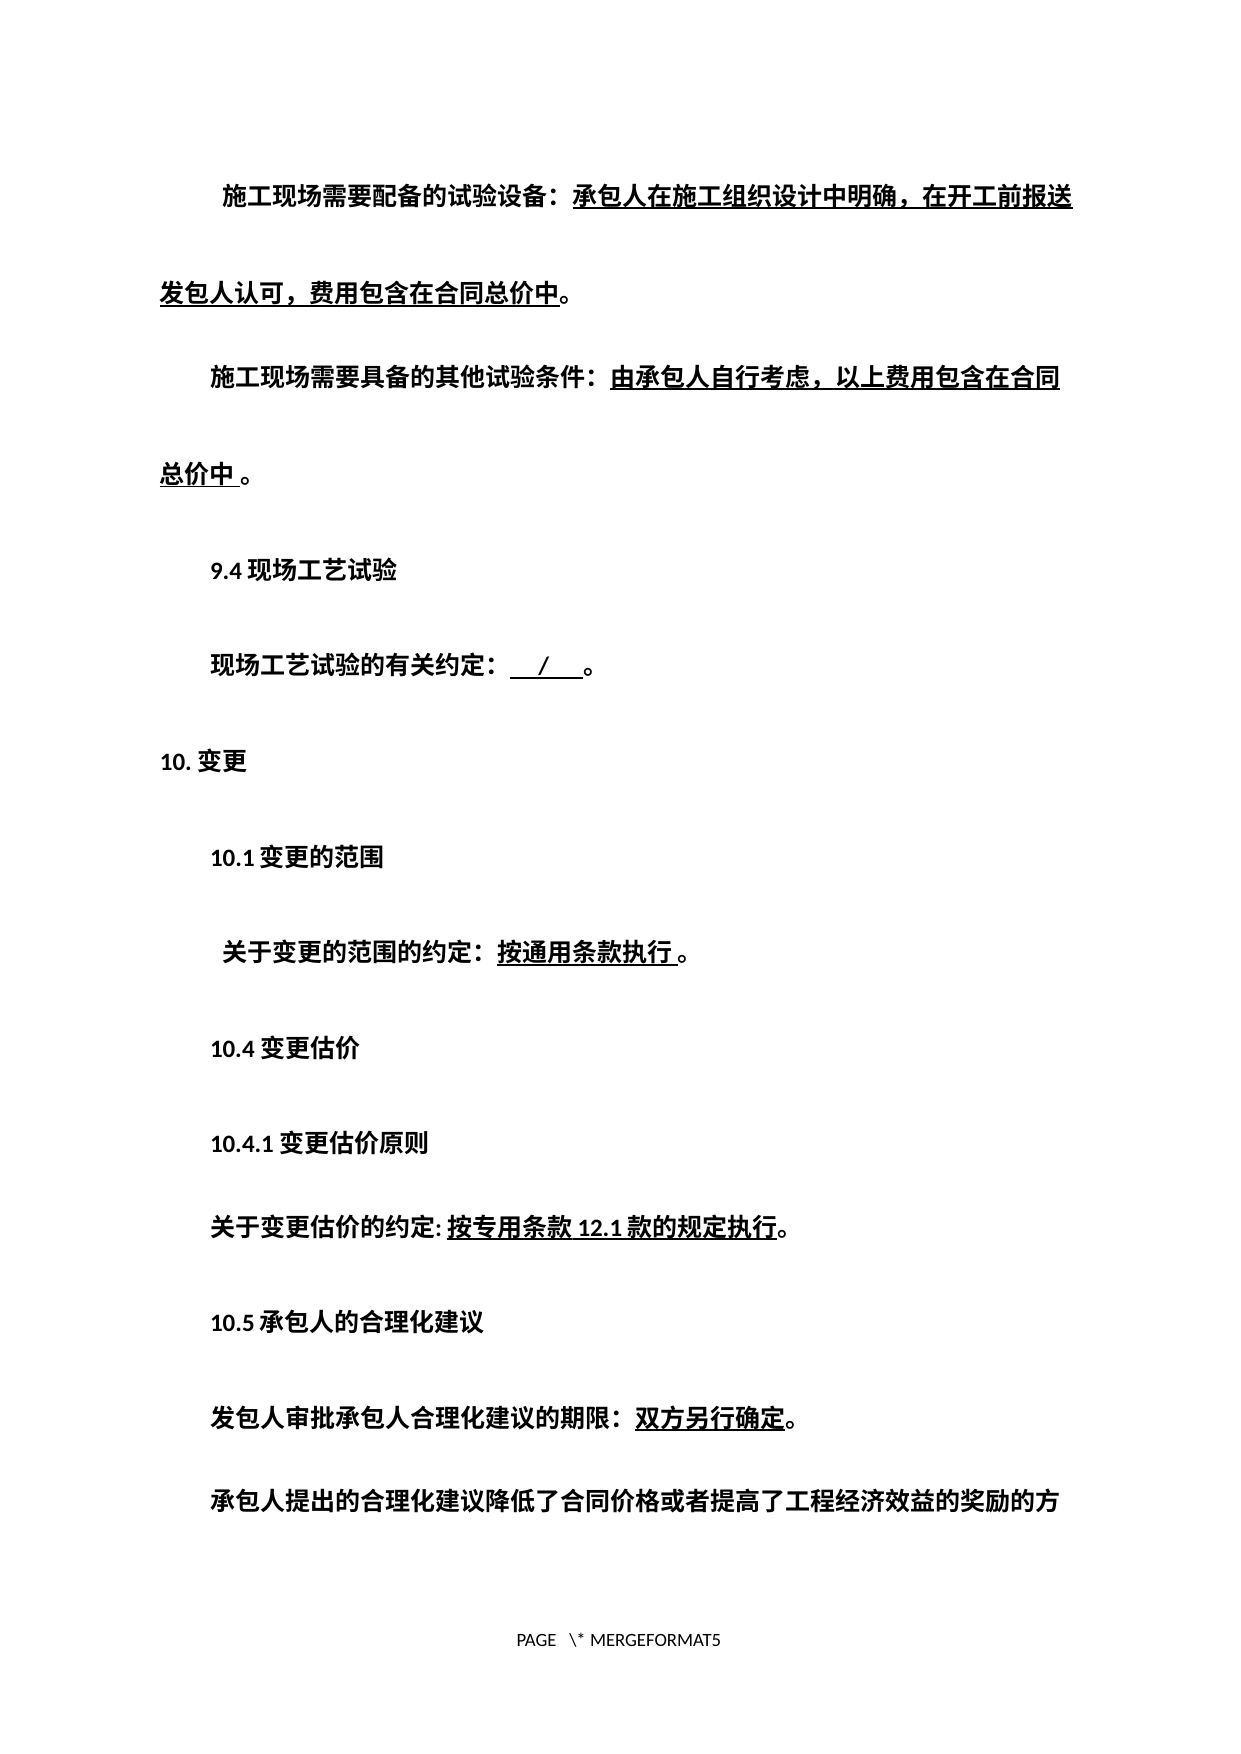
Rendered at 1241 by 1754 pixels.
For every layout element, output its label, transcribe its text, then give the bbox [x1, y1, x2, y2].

text 10. 变更 [159, 727, 1078, 792]
text 施工现场需要配备的试验设备：承包人在施工组织设计中明确，在开工前报送发包人认可，费用包含在合同总价中。 [159, 162, 1078, 324]
text 现场工艺试验的有关约定： / 。 [159, 631, 1078, 696]
text 10.4.1 变更估价原则 [159, 1109, 1078, 1174]
text 关于变更估价的约定: 按专用条款12.1款的规定执行。 [159, 1193, 1078, 1258]
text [159, 1467, 1078, 1532]
subtitle 10.1变更的范围 [159, 823, 1078, 888]
subtitle 10.5承包人的合理化建议 [159, 1288, 1078, 1353]
text 施工现场需要具备的其他试验条件：由承包人自行考虑，以上费用包含在合同总价中 。 [159, 343, 1078, 505]
subtitle 10.4 变更估价 [159, 1014, 1078, 1079]
text 发包人审批承包人合理化建议的期限：双方另行确定。 [159, 1384, 1078, 1449]
subtitle 9.4 现场工艺试验 [159, 536, 1078, 601]
text 关于变更的范围的约定：按通用条款执行 。 [159, 918, 1078, 983]
